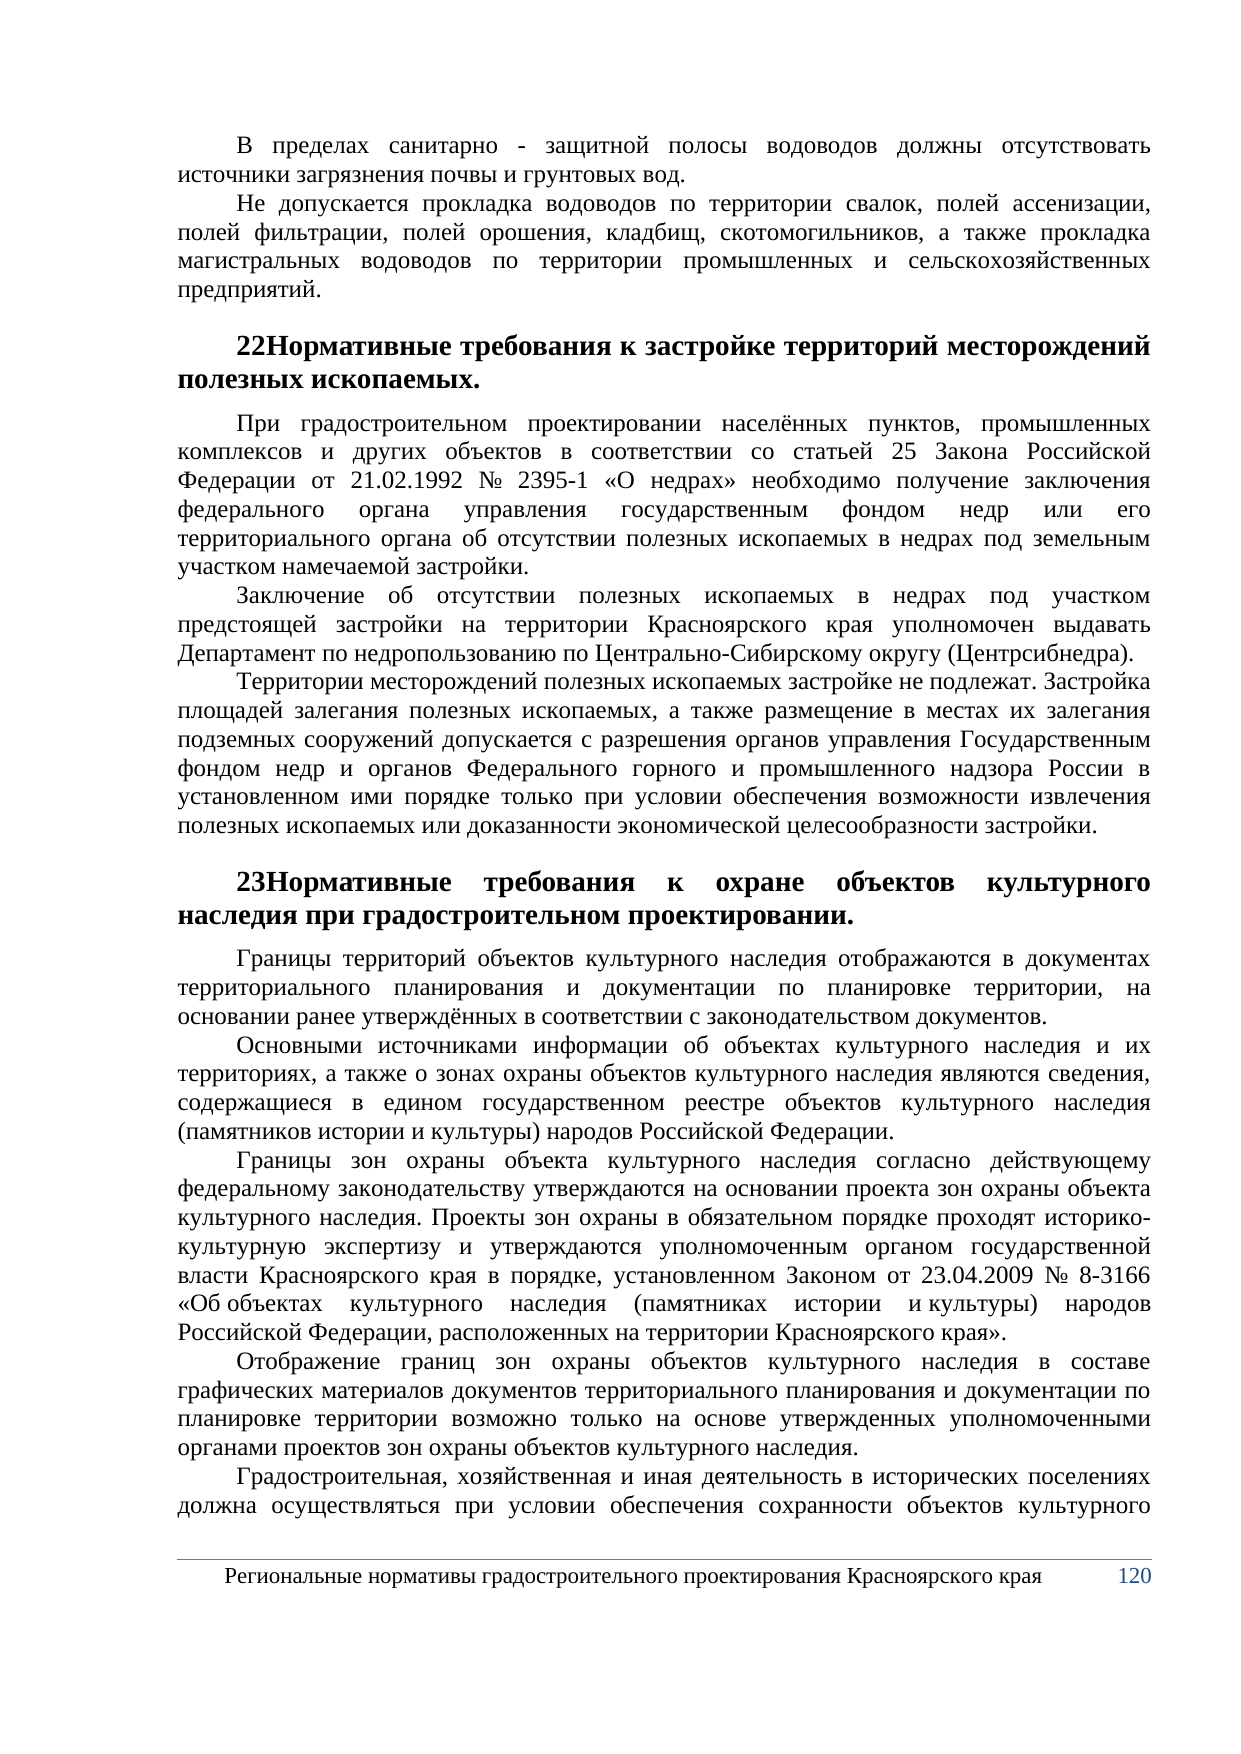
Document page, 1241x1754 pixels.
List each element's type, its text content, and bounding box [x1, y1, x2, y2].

text Территории месторождений полезных ископаемых застройке не подлежат. Застройка площадей залегания полезных ископаемых, а также размещение в местах их залегания подземных сооружений допускается с разрешения органов управления Государственным фондом недр и органов Федерального горного и промышленного надзора России в установленном ими порядке только при условии обеспечения возможности извлечения полезных ископаемых или доказанности экономической целесообразности застройки. [177, 666, 1152, 839]
subtitle Нормативные требования к охране объектов культурного наследия при градостроительном проектировании. [177, 864, 1152, 931]
subtitle Нормативные требования к застройке территорий месторождений полезных ископаемых. [177, 328, 1152, 395]
text Границы территорий объектов культурного наследия отображаются в документах территориального планирования и документации по планировке территории, на основании ранее утверждённых в соответствии с законодательством документов. [177, 943, 1152, 1030]
text Отображение границ зон охраны объектов культурного наследия в составе графических материалов документов территориального планирования и документации по планировке территории возможно только на основе утвержденных уполномоченными органами проектов зон охраны объектов культурного наследия. [177, 1346, 1152, 1461]
text Границы зон охраны объекта культурного наследия согласно действующему федеральному законодательству утверждаются на основании проекта зон охраны объекта культурного наследия. Проекты зон охраны в обязательном порядке проходят историко-культурную экспертизу и утверждаются уполномоченным органом государственной власти Красноярского края в порядке, установленном Законом от 23.04.2009 № 8-3166 «Об объектах культурного наследия (памятниках истории и культуры) народов Российской Федерации, расположенных на территории Красноярского края». [177, 1145, 1152, 1346]
text Не допускается прокладка водоводов по территории свалок, полей ассенизации, полей фильтрации, полей орошения, кладбищ, скотомогильников, а также прокладка магистральных водоводов по территории промышленных и сельскохозяйственных предприятий. [177, 188, 1152, 303]
text В пределах санитарно - защитной полосы водоводов должны отсутствовать источники загрязнения почвы и грунтовых вод. [177, 131, 1152, 188]
text При градостроительном проектировании населённых пунктов, промышленных комплексов и других объектов в соответствии со статьей 25 Закона Российской Федерации от 21.02.1992 № 2395-1 «О недрах» необходимо получение заключения федерального органа управления государственным фондом недр или его территориального органа об отсутствии полезных ископаемых в недрах под земельным участком намечаемой застройки. [177, 408, 1152, 580]
text Основными источниками информации об объектах культурного наследия и их территориях, а также о зонах охраны объектов культурного наследия являются сведения, содержащиеся в едином государственном реестре объектов культурного наследия (памятников истории и культуры) народов Российской Федерации. [177, 1030, 1152, 1145]
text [177, 1461, 1152, 1518]
text Заключение об отсутствии полезных ископаемых в недрах под участком предстоящей застройки на территории Красноярского края уполномочен выдавать Департамент по недропользованию по Центрально-Сибирскому округу (Центрсибнедра). [177, 580, 1152, 666]
